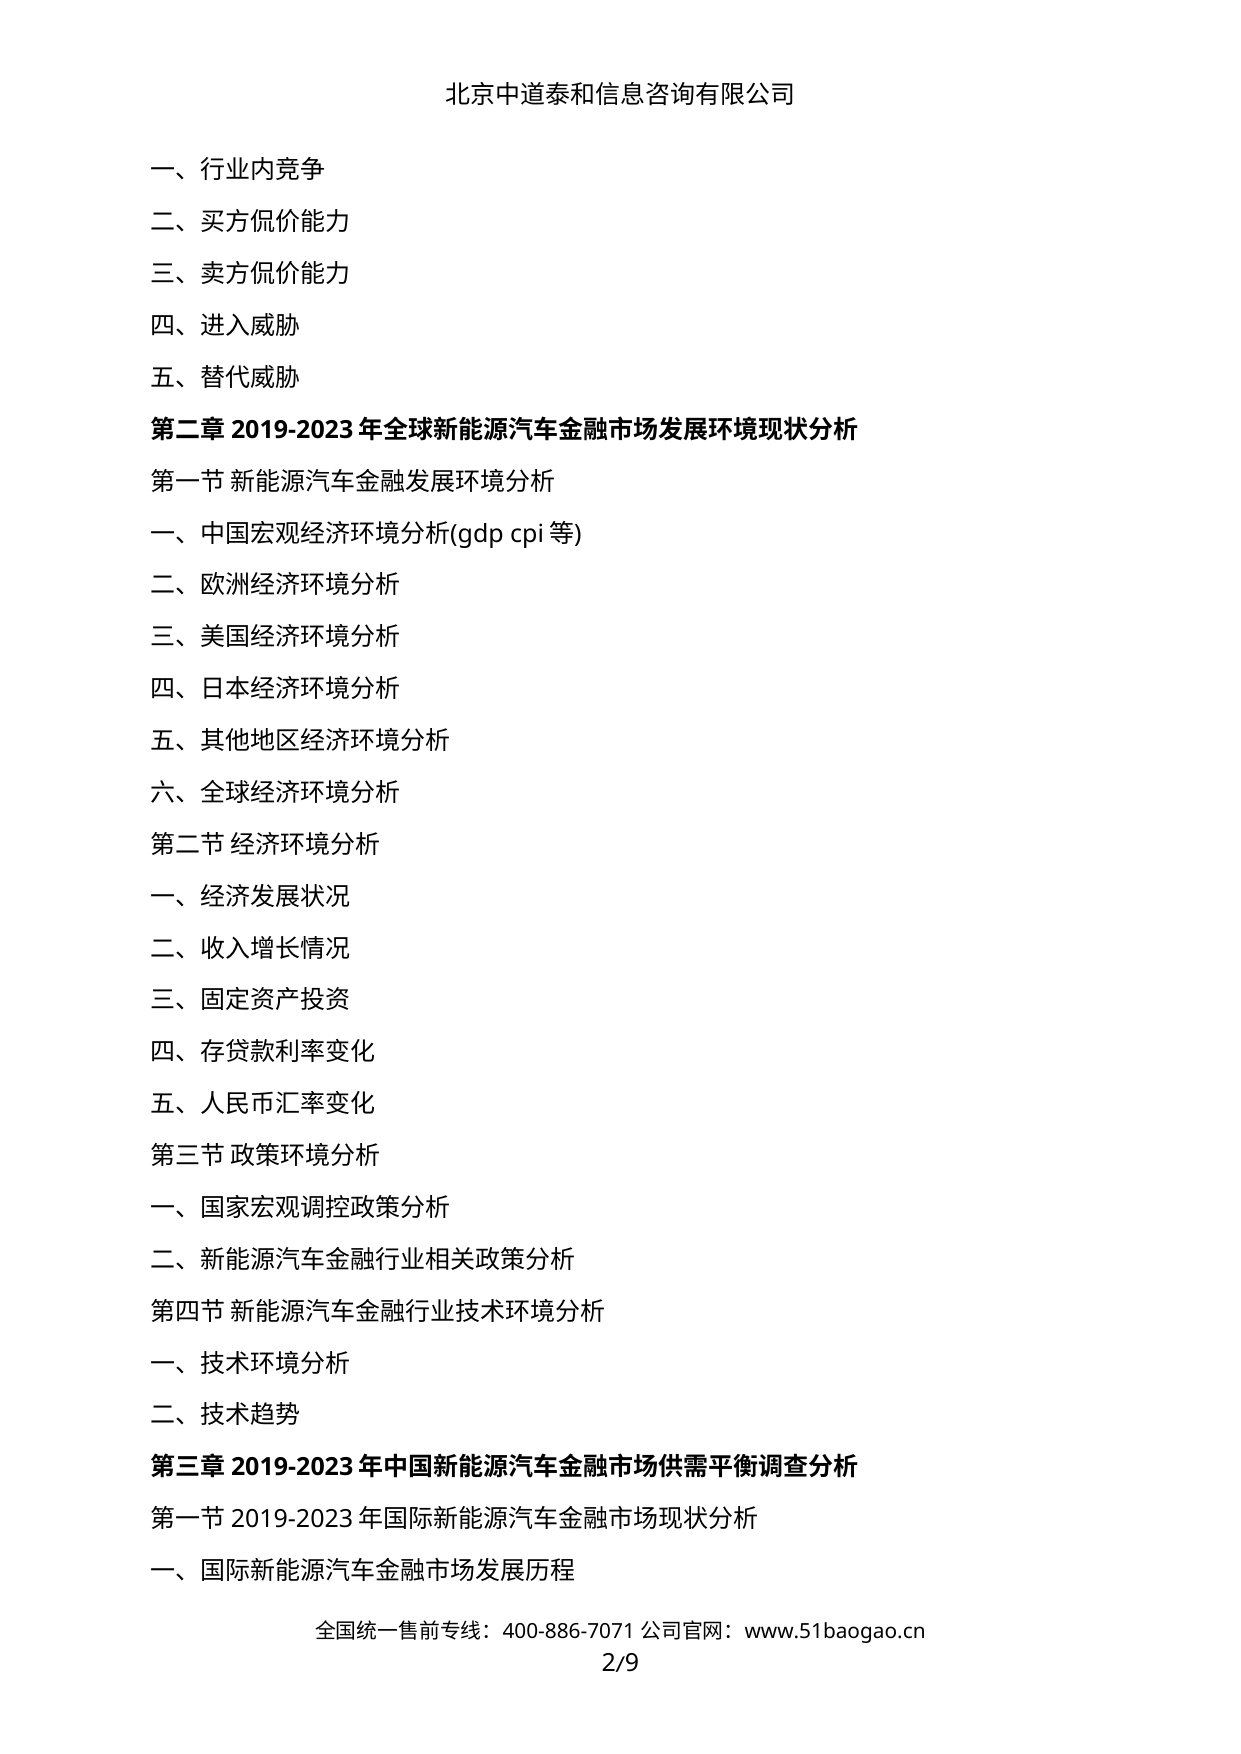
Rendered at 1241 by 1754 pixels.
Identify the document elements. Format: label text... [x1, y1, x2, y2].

text 五、其他地区经济环境分析 [150, 721, 1090, 757]
text 一、行业内竞争 [150, 150, 1090, 186]
text 一、经济发展状况 [150, 876, 1090, 912]
text 第二章 2019-2023年全球新能源汽车金融市场发展环境现状分析 [150, 409, 1090, 446]
text 五、人民币汇率变化 [150, 1084, 1090, 1120]
text 第三章 2019-2023年中国新能源汽车金融市场供需平衡调查分析 [150, 1447, 1090, 1483]
text 四、日本经济环境分析 [150, 669, 1090, 705]
text 二、新能源汽车金融行业相关政策分析 [150, 1239, 1090, 1276]
text 第一节 2019-2023年国际新能源汽车金融市场现状分析 [150, 1499, 1090, 1535]
text 一、技术环境分析 [150, 1343, 1090, 1379]
text 二、技术趋势 [150, 1395, 1090, 1431]
text 一、国际新能源汽车金融市场发展历程 [150, 1551, 1090, 1587]
text 第一节 新能源汽车金融发展环境分析 [150, 461, 1090, 497]
text 四、存贷款利率变化 [150, 1032, 1090, 1068]
text 三、卖方侃价能力 [150, 254, 1090, 290]
text 六、全球经济环境分析 [150, 772, 1090, 809]
text 二、收入增长情况 [150, 928, 1090, 964]
text 一、国家宏观调控政策分析 [150, 1187, 1090, 1224]
text 一、中国宏观经济环境分析(gdp cpi等) [150, 513, 1090, 549]
text 五、替代威胁 [150, 357, 1090, 394]
text 四、进入威胁 [150, 306, 1090, 342]
text 二、欧洲经济环境分析 [150, 565, 1090, 601]
text 第四节 新能源汽车金融行业技术环境分析 [150, 1291, 1090, 1327]
text 二、买方侃价能力 [150, 202, 1090, 238]
text 第三节 政策环境分析 [150, 1136, 1090, 1172]
text 三、美国经济环境分析 [150, 617, 1090, 653]
text 三、固定资产投资 [150, 980, 1090, 1016]
text 第二节 经济环境分析 [150, 824, 1090, 861]
